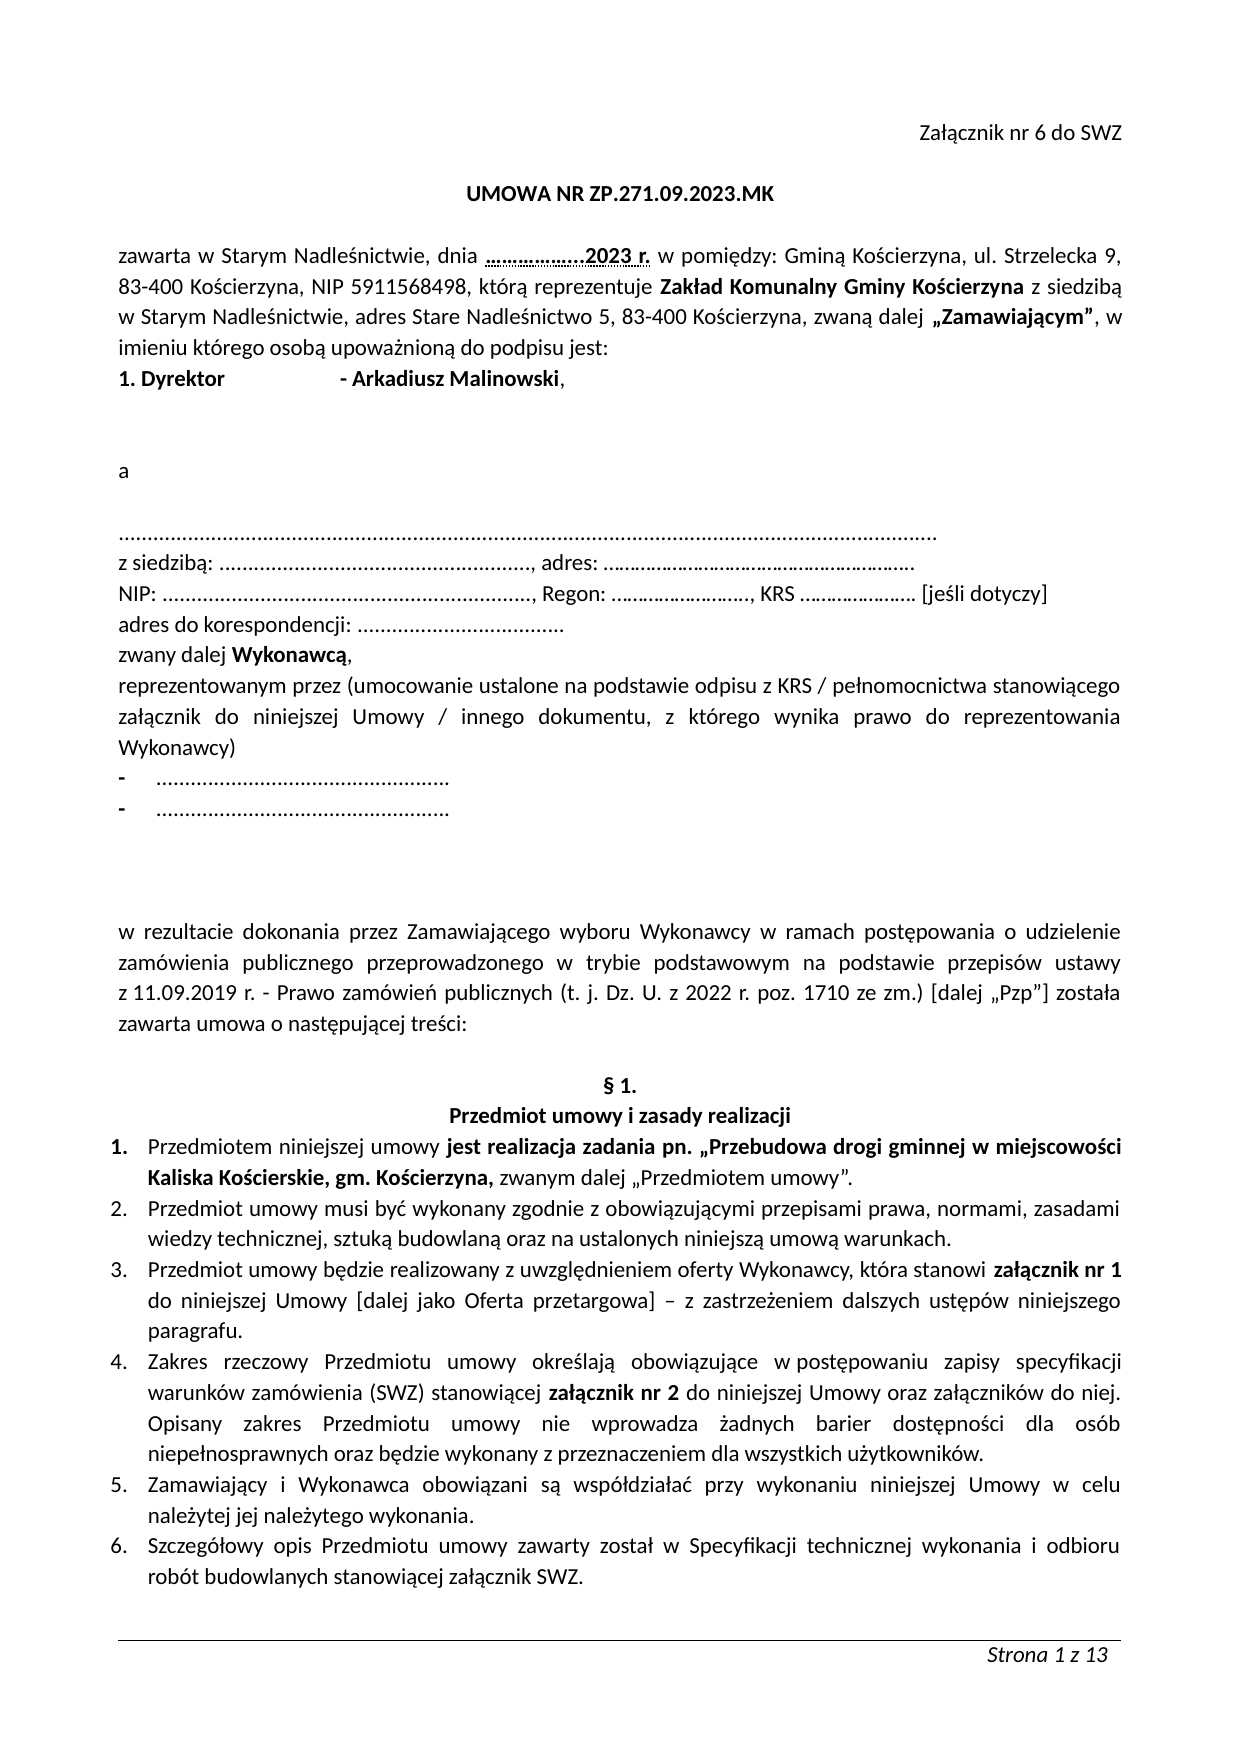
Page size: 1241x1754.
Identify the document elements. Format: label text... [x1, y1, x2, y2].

text UMOWA NR ZP.271.09.2023.MK [118, 179, 1122, 208]
text a [118, 456, 1122, 484]
text Przedmiot umowy i zasady realizacji [118, 1101, 1122, 1129]
list Przedmiot umowy będzie realizowany z uwzględnieniem oferty Wykonawcy, która stanowi załącznik nr 1 do niniejszej Umowy [dalej jako Oferta przetargowa] – z zastrzeżeniem dalszych ustępów niniejszego paragrafu. [110, 1255, 1122, 1344]
text w rezultacie dokonania przez Zamawiającego wyboru Wykonawcy w ramach postępowania o udzielenie zamówienia publicznego przeprowadzonego w trybie podstawowym na podstawie przepisów ustawy z 11.09.2019 r. - Prawo zamówień publicznych (t. j. Dz. U. z 2022 r. poz. 1710 ze zm.) [dalej „Pzp”] została zawarta umowa o następującej treści: [118, 917, 1122, 1037]
text - ................................................... [118, 763, 1122, 791]
list Zamawiający i Wykonawca obowiązani są współdziałać przy wykonaniu niniejszej Umowy w celu należytej jej należytego wykonania. [110, 1470, 1122, 1529]
text NIP: ................................................................, Regon: …………………….., KRS …………………. [jeśli dotyczy] [118, 579, 1122, 607]
text adres do korespondencji: .................................... [118, 610, 1122, 638]
text 1. Dyrektor - Arkadiusz Malinowski, [118, 364, 1122, 392]
text .............................................................................................................................................. [118, 518, 1122, 546]
text zawarta w Starym Nadleśnictwie, dnia ……………...2023 r. w pomiędzy: Gminą Kościerzyna, ul. Strzelecka 9, 83-400 Kościerzyna, NIP 5911568498, którą reprezentuje Zakład Komunalny Gminy Kościerzyna z siedzibą w Starym Nadleśnictwie, adres Stare Nadleśnictwo 5, 83-400 Kościerzyna, zwaną dalej „Zamawiającym”, w imieniu którego osobą upoważnioną do podpisu jest: [118, 241, 1122, 361]
list Zakres rzeczowy Przedmiotu umowy określają obowiązujące w postępowaniu zapisy specyfikacji warunków zamówienia (SWZ) stanowiącej załącznik nr 2 do niniejszej Umowy oraz załączników do niej. Opisany zakres Przedmiotu umowy nie wprowadza żadnych barier dostępności dla osób niepełnosprawnych oraz będzie wykonany z przeznaczeniem dla wszystkich użytkowników. [110, 1347, 1122, 1467]
list Przedmiot umowy musi być wykonany zgodnie z obowiązującymi przepisami prawa, normami, zasadami wiedzy technicznej, sztuką budowlaną oraz na ustalonych niniejszą umową warunkach. [110, 1194, 1122, 1252]
text Załącznik nr 6 do SWZ [118, 118, 1122, 146]
list Przedmiotem niniejszej umowy jest realizacja zadania pn. „Przebudowa drogi gminnej w miejscowości Kaliska Kościerskie, gm. Kościerzyna, zwanym dalej „Przedmiotem umowy”. [110, 1132, 1122, 1191]
list Szczegółowy opis Przedmiotu umowy zawarty został w Specyfikacji technicznej wykonania i odbioru robót budowlanych stanowiącej załącznik SWZ. [110, 1532, 1122, 1590]
text - ................................................... [118, 794, 1122, 822]
text zwany dalej Wykonawcą, [118, 641, 1122, 668]
text z siedzibą: ......................................................, adres: ………………………………………………….. [118, 548, 1122, 576]
text reprezentowanym przez (umocowanie ustalone na podstawie odpisu z KRS / pełnomocnictwa stanowiącego załącznik do niniejszej Umowy / innego dokumentu, z którego wynika prawo do reprezentowania Wykonawcy) [118, 671, 1122, 761]
